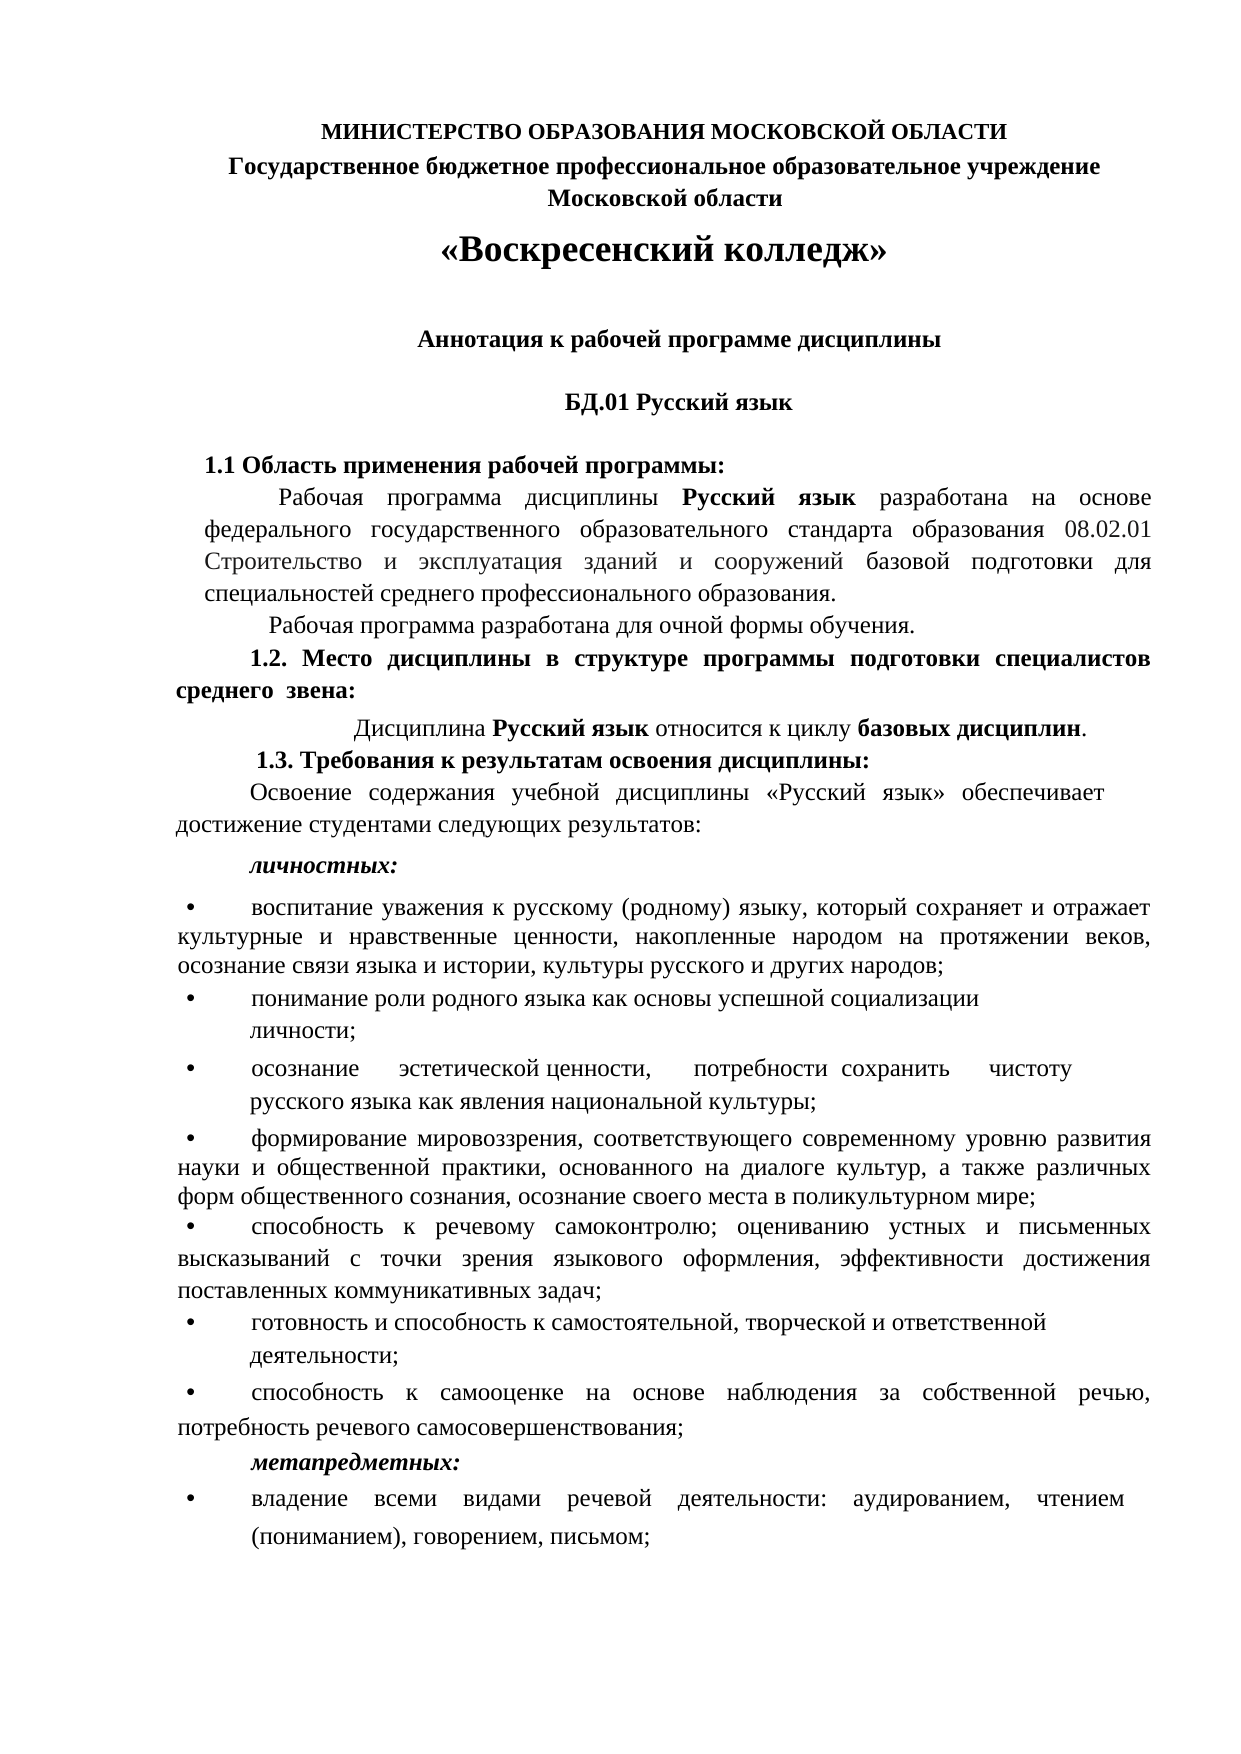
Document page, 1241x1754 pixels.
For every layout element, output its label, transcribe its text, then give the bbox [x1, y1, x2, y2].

text «Воскресенский колледж» [177, 226, 1151, 269]
text личности; [176, 1016, 1152, 1044]
list способность к самооценке на основе наблюдения за собственной речью, потребность речевого самосовершенствования; [177, 1376, 1152, 1443]
text 1.1 Область применения рабочей программы: [204, 450, 1152, 478]
text метапредметных: [251, 1447, 1152, 1476]
text Рабочая программа дисциплины Русский язык разработана на основе федерального государственного образовательного стандарта образования 08.02.01 Строительство и эксплуатация зданий и сооружений базовой подготовки для специальностей среднего профессионального образования. [204, 482, 1152, 607]
text Государственное бюджетное профессиональное образовательное учреждение Московской области [177, 151, 1152, 212]
list понимание роли родного языка как основы успешной социализации [177, 983, 1152, 1012]
list воспитание уважения к русскому (родному) языку, который сохраняет и отражает культурные и нравственные ценности, накопленные народом на протяжении веков, осознание связи языка и истории, культуры русского и других народов; [177, 892, 1152, 979]
text 1.2. Место дисциплины в структуре программы подготовки специалистов среднего звена: [176, 643, 1152, 703]
text Освоение содержания учебной дисциплины «Русский язык» обеспечивает достижение студентами следующих результатов: [176, 777, 1105, 838]
list способность к речевому самоконтролю; оцениванию устных и письменных высказываний с точки зрения языкового оформления, эффективности достижения поставленных коммуникативных задач; [177, 1211, 1152, 1304]
text Аннотация к рабочей программе дисциплины [288, 324, 1070, 353]
text МИНИСТЕРСТВО ОБРАЗОВАНИЯ МОСКОВСКОЙ ОБЛАСТИ [244, 118, 1084, 144]
text деятельности; [176, 1340, 1152, 1368]
text Рабочая программа разработана для очной формы обучения. [176, 610, 1152, 639]
text 1.3. Требования к результатам освоения дисциплины: [176, 745, 1152, 774]
list готовность и способность к самостоятельной, творческой и ответственной [177, 1307, 1152, 1336]
text БД.01 Русский язык [288, 387, 1069, 416]
text личностных: [176, 851, 1105, 879]
text русского языка как явления национальной культуры; [176, 1086, 1152, 1114]
list формирование мировоззрения, соответствующего современному уровню развития науки и общественной практики, основанного на диалоге культур, а также различных форм общественного сознания, осознание своего места в поликультурном мире; [177, 1123, 1152, 1210]
text Дисциплина Русский язык относится к циклу базовых дисциплин. [280, 713, 1152, 741]
list осознание эстетической ценности, потребности сохранить чистоту [177, 1053, 1152, 1082]
list владение всеми видами речевой деятельности: аудированием, чтением (пониманием), говорением, письмом; [177, 1479, 1152, 1551]
